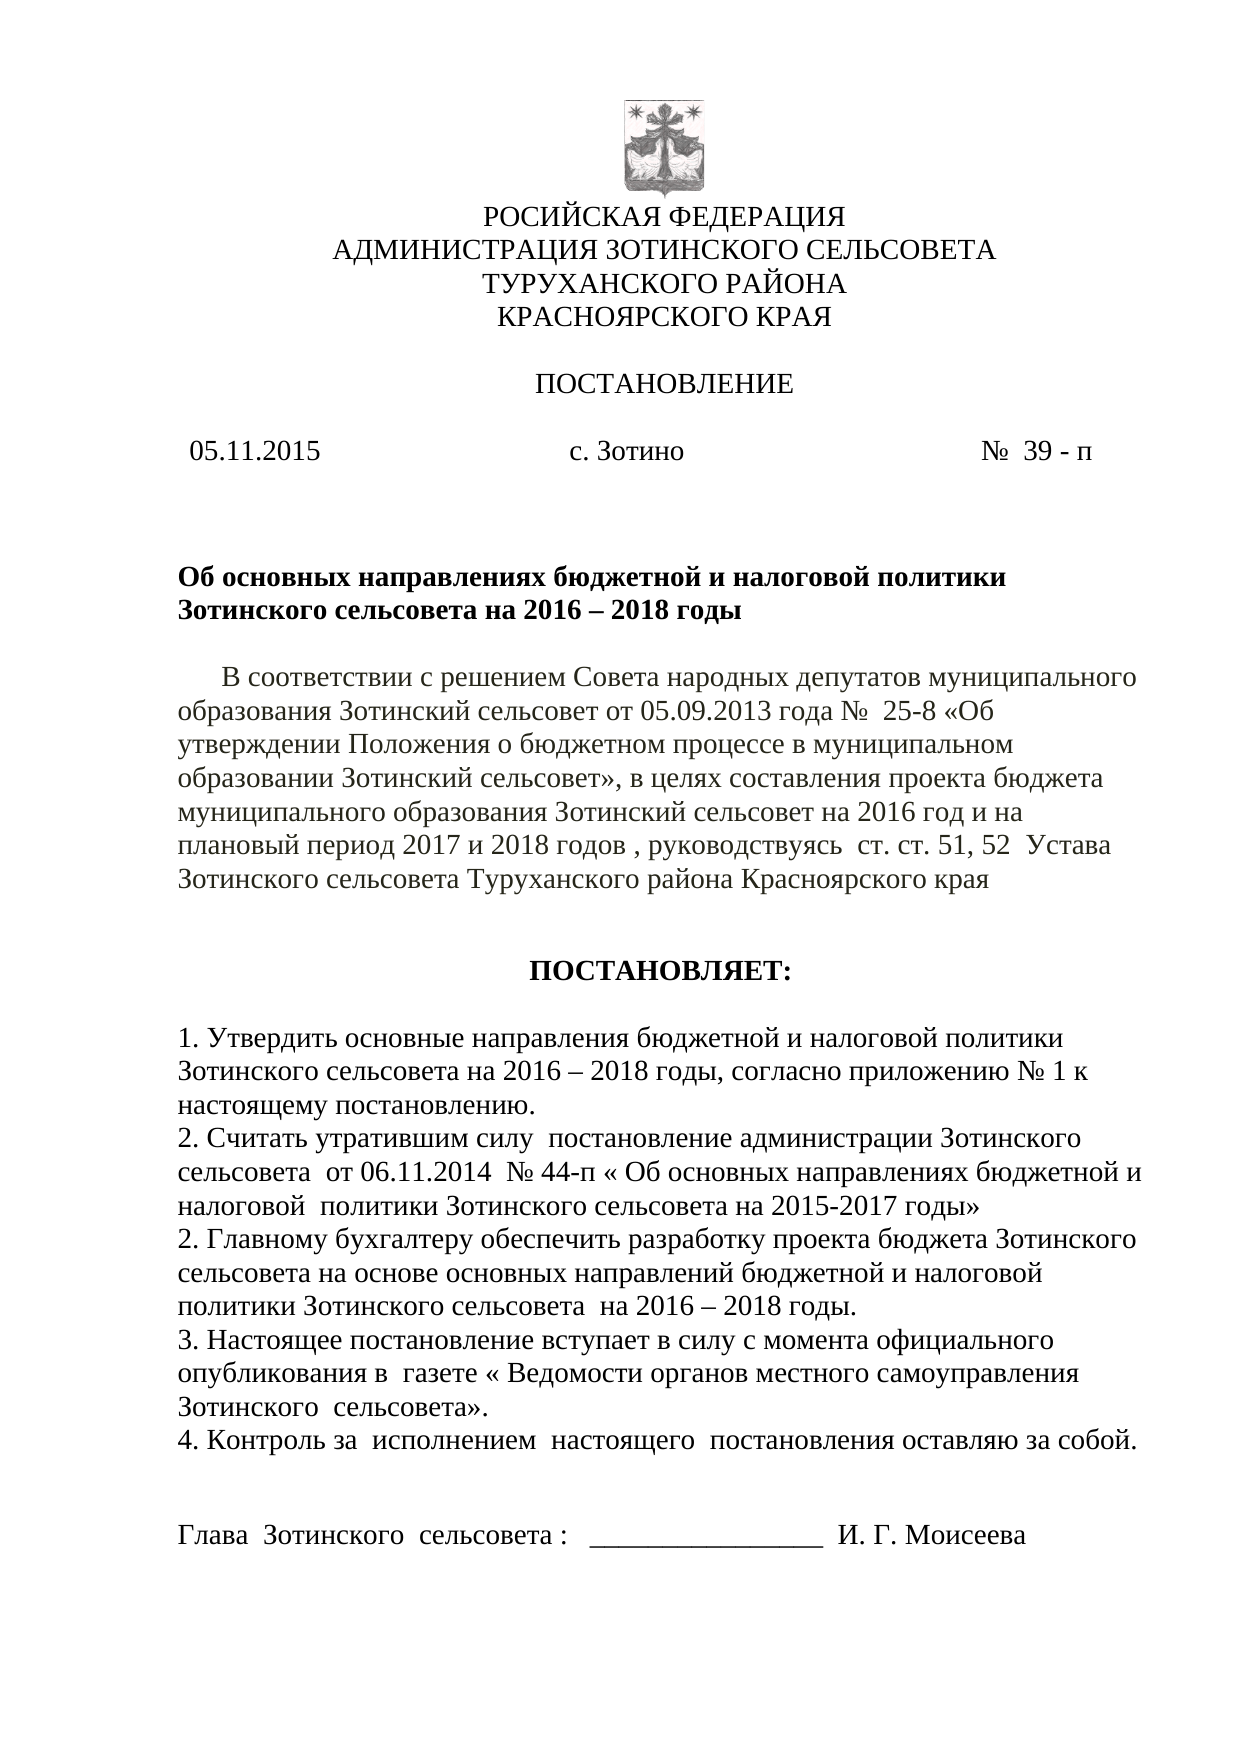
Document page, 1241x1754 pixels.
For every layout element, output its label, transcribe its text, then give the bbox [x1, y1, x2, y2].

picture [624, 100, 705, 199]
text Глава Зотинского сельсовета : ________________ И. Г. Моисеева [177, 1484, 1152, 1551]
table_header с. Зотино [343, 434, 910, 467]
table_header № 39 - п [910, 434, 1163, 467]
text 1. Утвердить основные направления бюджетной и налоговой политики Зотинского сельсовета на 2016 – 2018 годы, согласно приложению № 1 к настоящему постановлению. [177, 986, 1152, 1121]
text КРАСНОЯРСКОГО КРАЯ [177, 299, 1152, 333]
text ПОСТАНОВЛЕНИЕ [177, 366, 1152, 400]
text ТУРУХАНСКОГО РАЙОНА [177, 266, 1152, 299]
text Об основных направлениях бюджетной и налоговой политики Зотинского сельсовета на 2016 – 2018 годы В соответствии с решением Совета народных депутатов муниципального образования Зотинский сельсовет от 05.09.2013 года № 25-8 «Об утверждении Положения о бюджетном процессе в муниципальном образовании Зотинский сельсовет», в целях составления проекта бюджета муниципального образования Зотинский сельсовет на 2016 год и на плановый период 2017 и 2018 годов , руководствуясь ст. ст. 51, 52 Устава Зотинского сельсовета Туруханского района Красноярского края [177, 559, 1152, 894]
text РОСИЙСКАЯ ФЕДЕРАЦИЯ [177, 199, 1152, 232]
text АДМИНИСТРАЦИЯ ЗОТИНСКОГО СЕЛЬСОВЕТА [177, 232, 1152, 266]
table_header 05.11.2015 [166, 434, 343, 467]
text ПОСТАНОВЛЯЕТ: [177, 953, 1152, 986]
text 2. Считать утратившим силу постановление администрации Зотинского сельсовета от 06.11.2014 № 44-п « Об основных направлениях бюджетной и налоговой политики Зотинского сельсовета на 2015-2017 годы» 2. Главному бухгалтеру обеспечить разработку проекта бюджета Зотинского сельсовета на основе основных направлений бюджетной и налоговой политики Зотинского сельсовета на 2016 – 2018 годы. 3. Настоящее постановление вступает в силу с момента официального опубликования в газете « Ведомости органов местного самоуправления Зотинского сельсовета». 4. Контроль за исполнением настоящего постановления оставляю за собой. [177, 1121, 1152, 1484]
